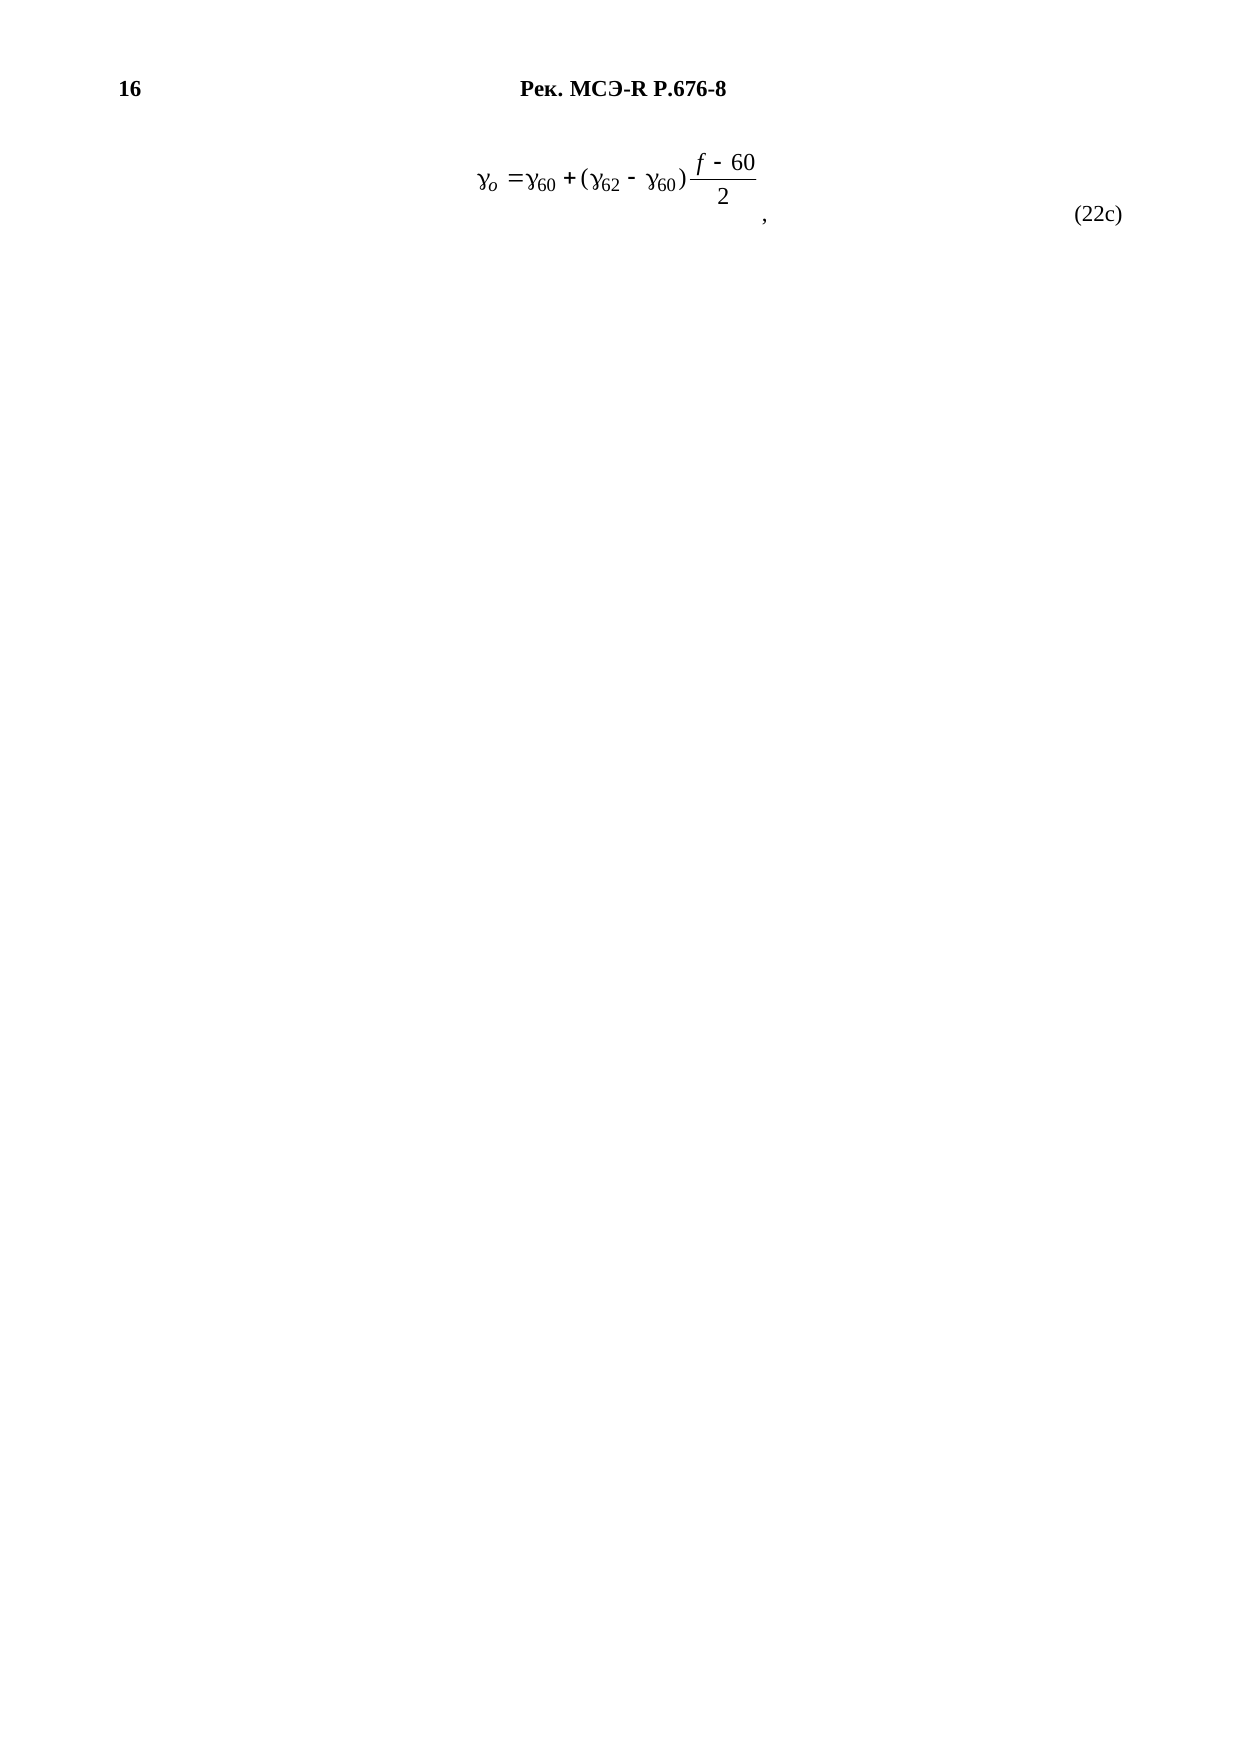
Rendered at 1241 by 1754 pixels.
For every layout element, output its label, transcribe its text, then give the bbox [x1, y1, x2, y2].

text , (22c) [118, 148, 1122, 227]
